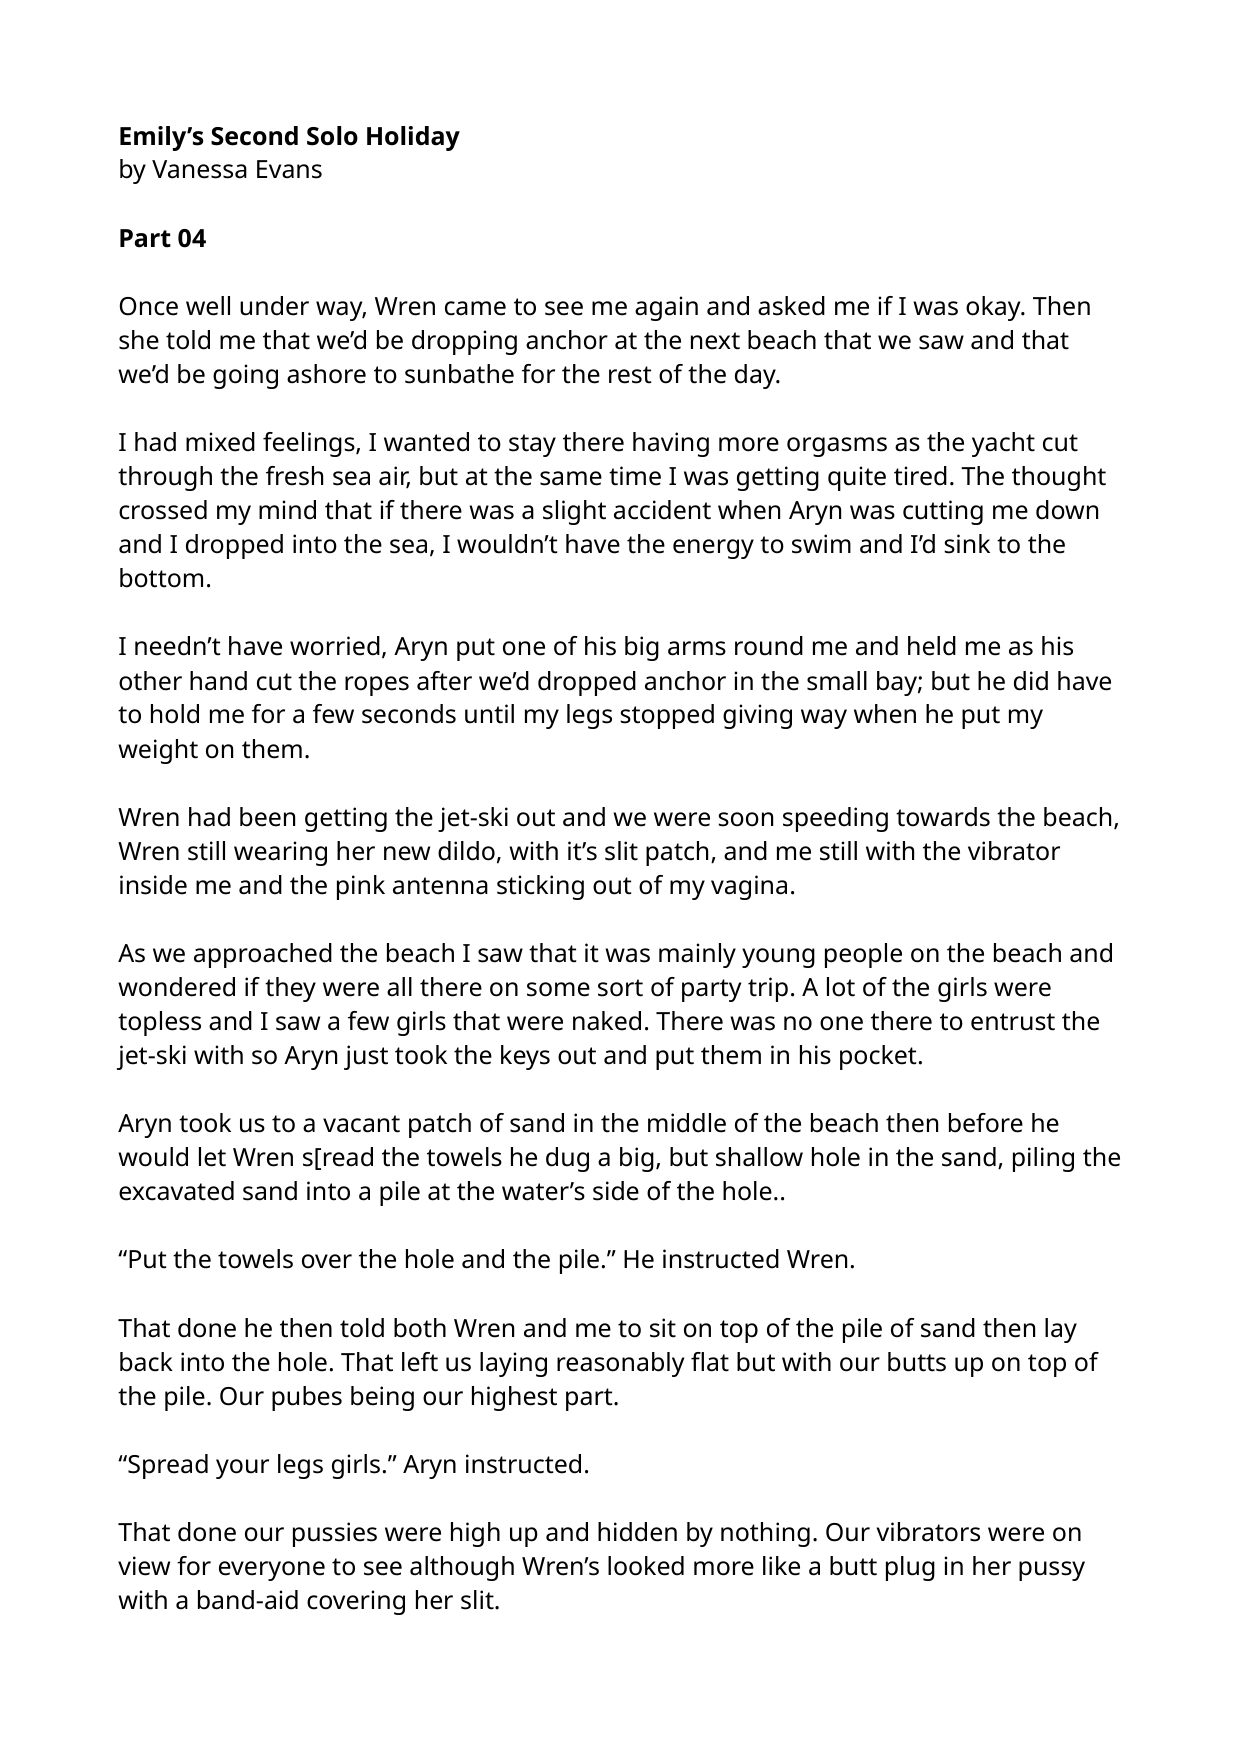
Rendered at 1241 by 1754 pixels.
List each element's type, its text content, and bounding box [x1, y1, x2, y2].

text I needn’t have worried, Aryn put one of his big arms round me and held me as his other hand cut the ropes after we’d dropped anchor in the small bay; but he did have to hold me for a few seconds until my legs stopped giving way when he put my weight on them. [118, 629, 1122, 765]
text Aryn took us to a vacant patch of sand in the middle of the beach then before he would let Wren s[read the towels he dug a big, but shallow hole in the sand, piling the excavated sand into a pile at the water’s side of the hole.. [118, 1106, 1122, 1208]
text Emily’s Second Solo Holiday [118, 118, 1122, 152]
text Wren had been getting the jet-ski out and we were soon speeding towards the beach, Wren still wearing her new dildo, with it’s slit patch, and me still with the vibrator inside me and the pink antenna sticking out of my vagina. [118, 799, 1122, 902]
text That done he then told both Wren and me to sit on top of the pile of sand then lay back into the hole. That left us laying reasonably flat but with our butts up on top of the pile. Our pubes being our highest part. [118, 1310, 1122, 1412]
text “Put the towels over the hole and the pile.” He instructed Wren. [118, 1242, 1122, 1276]
text Once well under way, Wren came to see me again and asked me if I was okay. Then she told me that we’d be dropping anchor at the next beach that we saw and that we’d be going ashore to sunbathe for the rest of the day. [118, 288, 1122, 391]
text by Vanessa Evans [118, 152, 1122, 186]
text “Spread your legs girls.” Aryn instructed. [118, 1447, 1122, 1481]
text I had mixed feelings, I wanted to stay there having more orgasms as the yacht cut through the fresh sea air, but at the same time I was getting quite tired. The thought crossed my mind that if there was a slight accident when Aryn was cutting me down and I dropped into the sea, I wouldn’t have the energy to swim and I’d sink to the bottom. [118, 425, 1122, 595]
text Part 04 [118, 220, 1122, 254]
text That done our pussies were high up and hidden by nothing. Our vibrators were on view for everyone to see although Wren’s looked more like a butt plug in her pussy with a band-aid covering her slit. [118, 1515, 1122, 1617]
text As we approached the beach I saw that it was mainly young people on the beach and wondered if they were all there on some sort of party trip. A lot of the girls were topless and I saw a few girls that were naked. There was no one there to entrust the jet-ski with so Aryn just took the keys out and put them in his pocket. [118, 936, 1122, 1072]
